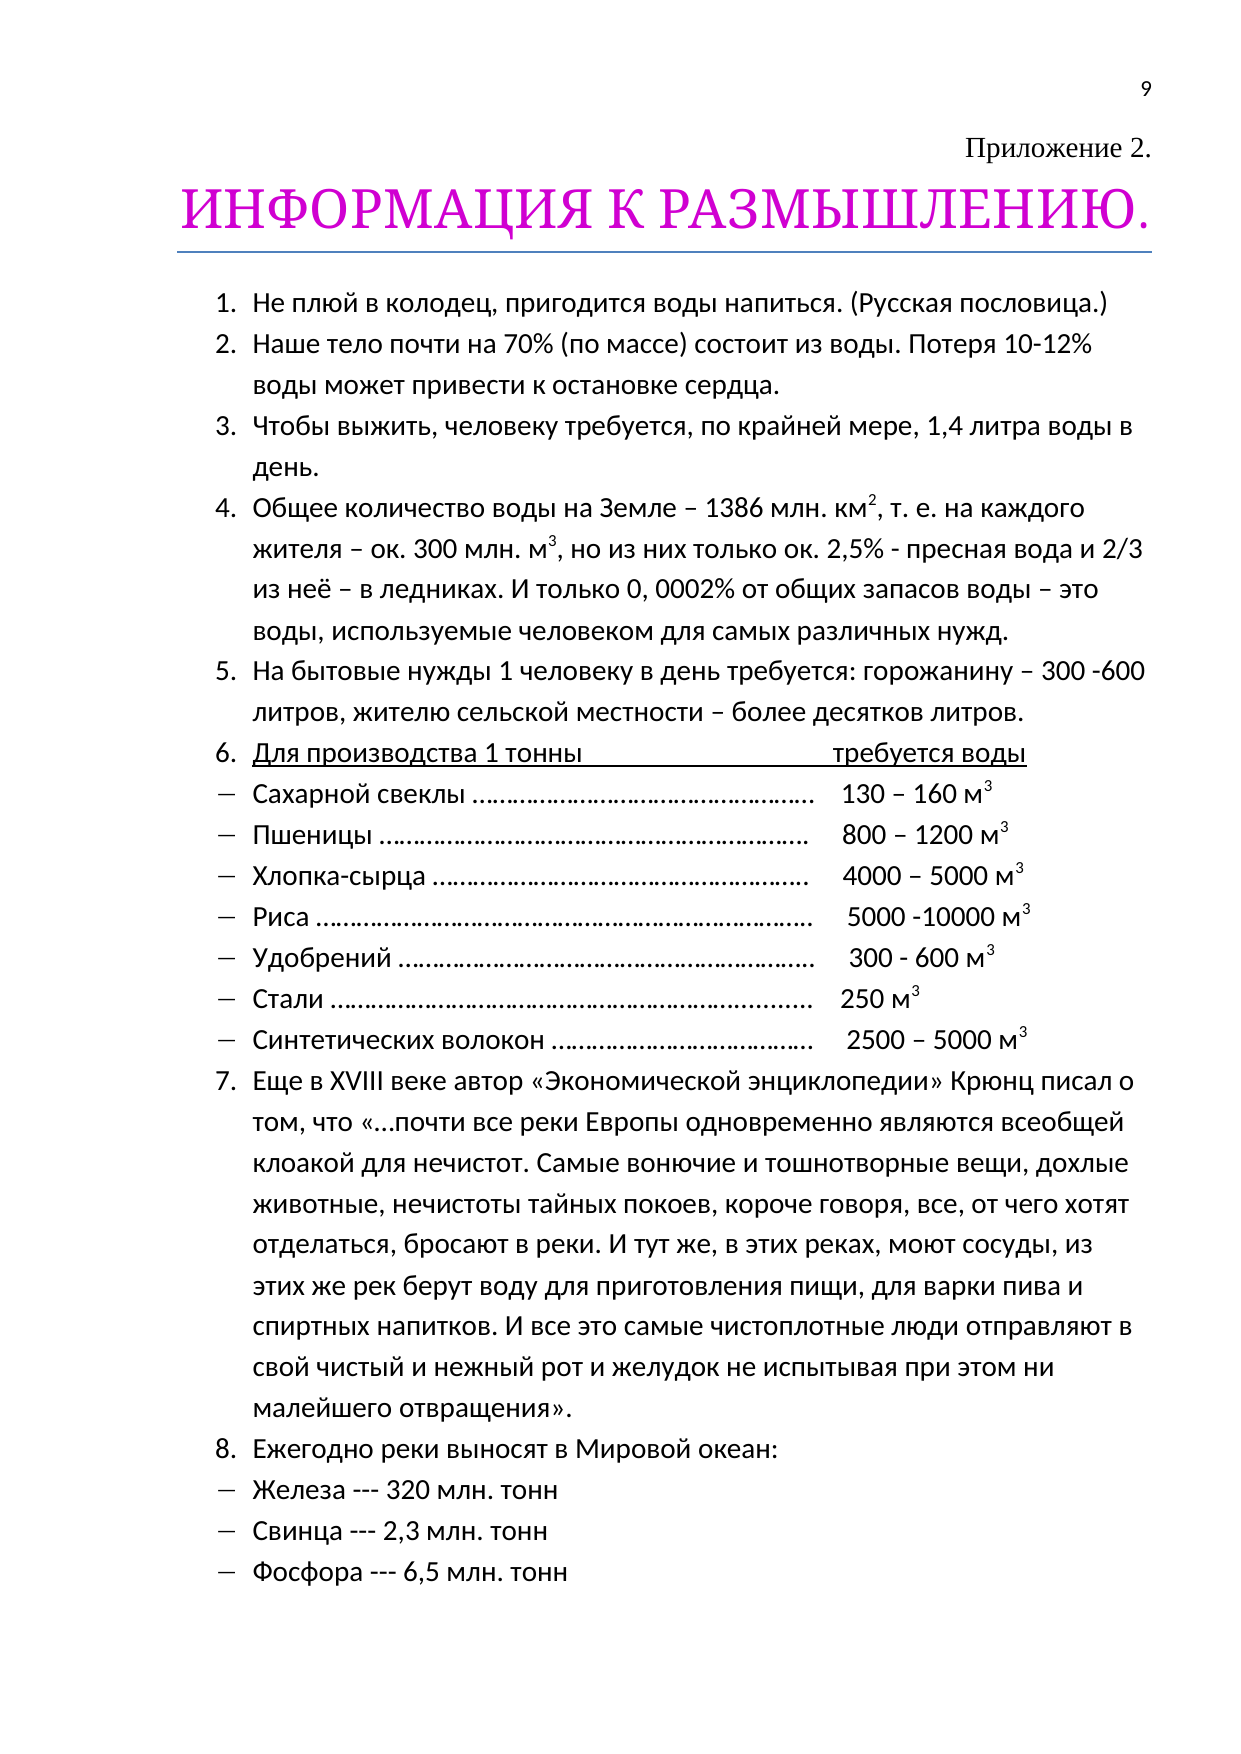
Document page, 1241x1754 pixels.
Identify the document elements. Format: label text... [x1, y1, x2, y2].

list Наше тело почти на 70% (по массе) состоит из воды. Потеря 10-12% воды может привести к остановке сердца. [215, 325, 1152, 402]
text Приложение 2. [177, 130, 1152, 163]
list Хлопка-сырца ……………………………………………….. 4000 – 5000 м3 [215, 857, 1152, 893]
list Железа --- 320 млн. тонн [215, 1471, 1152, 1507]
list Свинца --- 2,3 млн. тонн [215, 1512, 1152, 1548]
list Пшеницы ………………………………………………………. 800 – 1200 м3 [215, 816, 1152, 852]
list На бытовые нужды 1 человеку в день требуется: горожанину – 300 -600 литров, жителю сельской местности – более десятков литров. [215, 652, 1152, 729]
list Не плюй в колодец, пригодится воды напиться. (Русская пословица.) [215, 284, 1152, 320]
list Синтетических волокон ………………………………… 2500 – 5000 м3 [215, 1021, 1152, 1057]
title ИНФОРМАЦИЯ К РАЗМЫШЛЕНИЮ. [177, 180, 1152, 251]
list Риса ……………………………………………………………….. 5000 -10000 м3 [215, 898, 1152, 934]
list Стали ……………………………………………………........... 250 м3 [215, 980, 1152, 1016]
list Фосфора --- 6,5 млн. тонн [215, 1553, 1152, 1589]
list Общее количество воды на Земле – 1386 млн. км2, т. е. на каждого жителя – ок. 300 млн. м3, но из них только ок. 2,5% - пресная вода и 2/3 из неё – в ледниках. И только 0, 0002% от общих запасов воды – это воды, используемые человеком для самых различных нужд. [215, 489, 1152, 647]
list Удобрений …………………………………………………….. 300 - 600 м3 [215, 939, 1152, 975]
list Чтобы выжить, человеку требуется, по крайней мере, 1,4 литра воды в день. [215, 407, 1152, 483]
list Сахарной свеклы …………………………………………… 130 – 160 м3 [215, 775, 1152, 811]
list Для производства 1 тонны требуется воды [215, 734, 1152, 770]
list Ежегодно реки выносят в Мировой океан: [215, 1430, 1152, 1466]
list Еще в XVIII веке автор «Экономической энциклопедии» Крюнц писал о том, что «…почти все реки Европы одновременно являются всеобщей клоакой для нечистот. Самые вонючие и тошнотворные вещи, дохлые животные, нечистоты тайных покоев, короче говоря, все, от чего хотят отделаться, бросают в реки. И тут же, в этих реках, моют сосуды, из этих же рек берут воду для приготовления пищи, для варки пива и спиртных напитков. И все это самые чистоплотные люди отправляют в свой чистый и нежный рот и желудок не испытывая при этом ни малейшего отвращения». [215, 1062, 1152, 1425]
